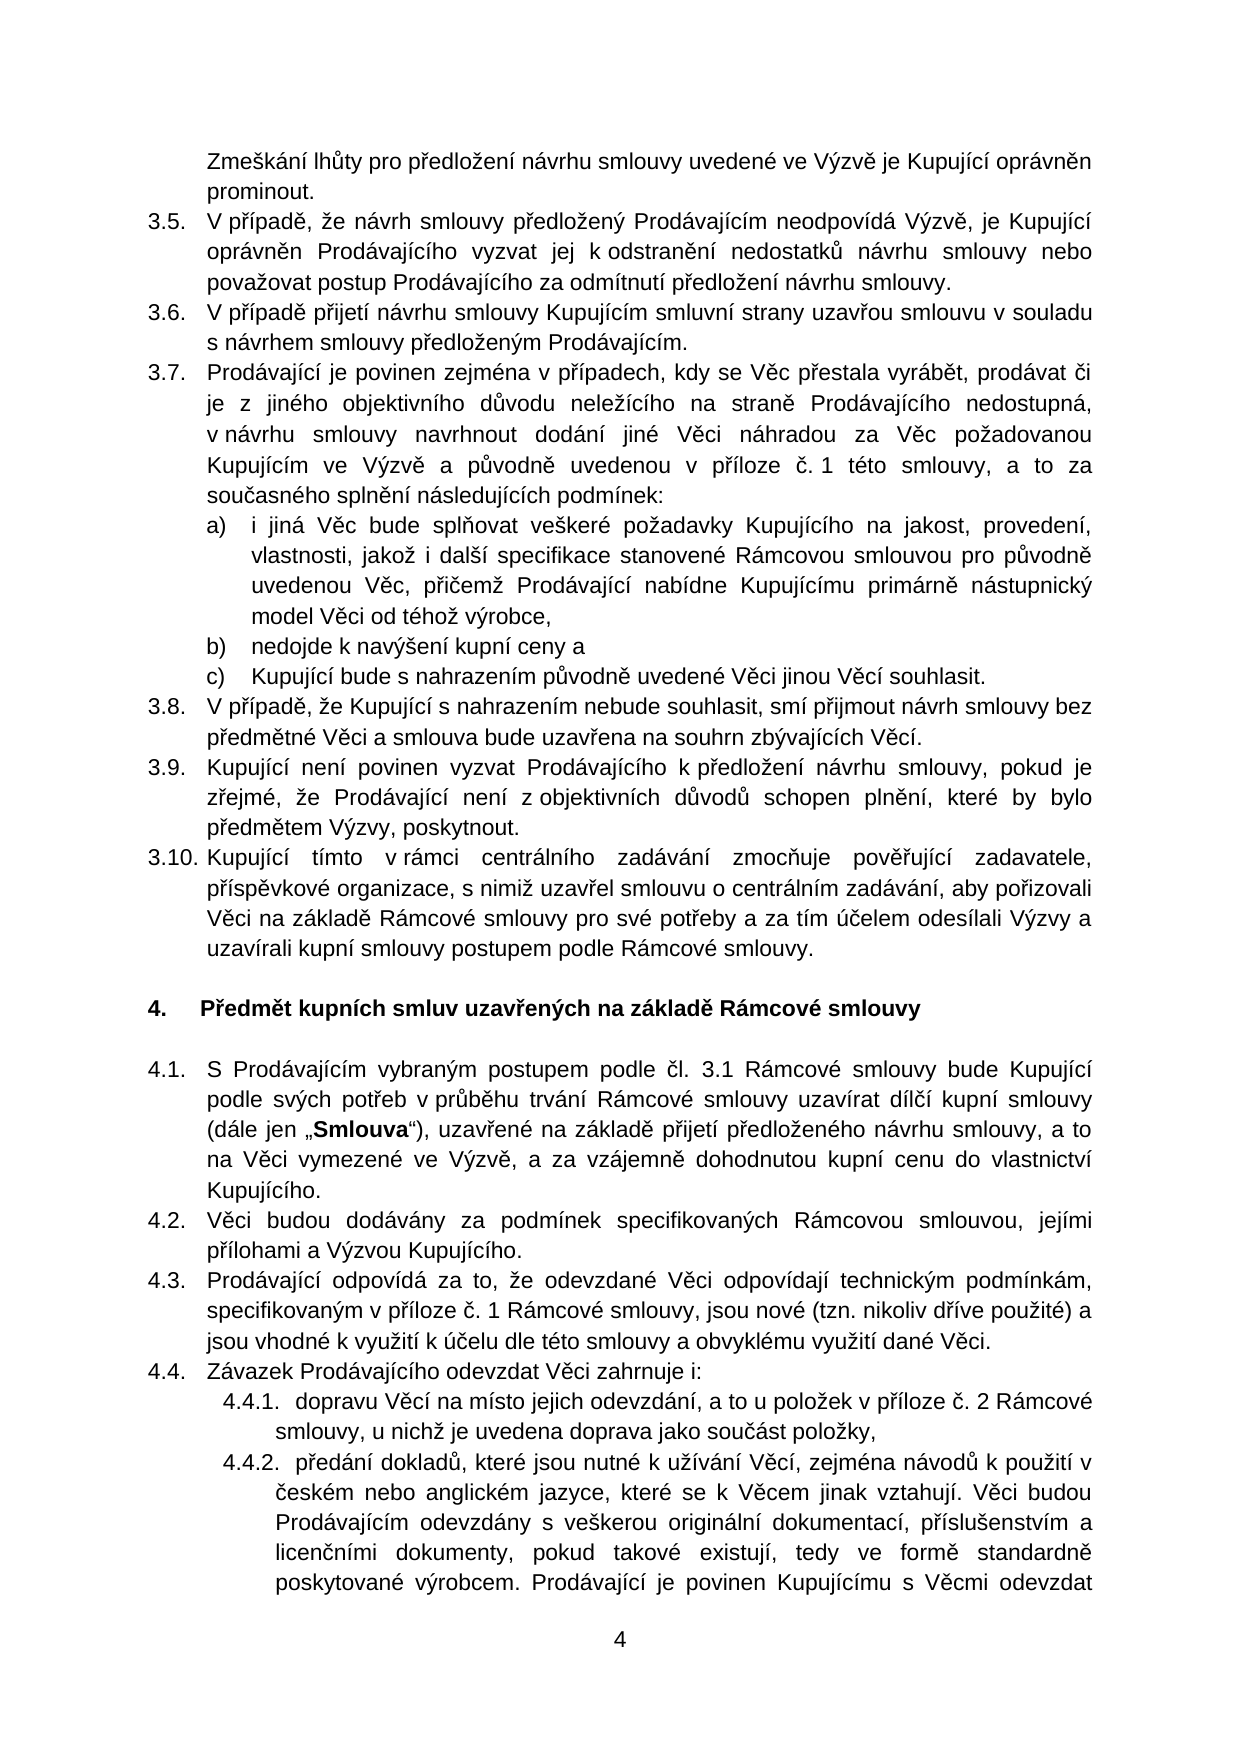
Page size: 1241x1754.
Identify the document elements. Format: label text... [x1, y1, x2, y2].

list V případě, že Kupující s nahrazením nebude souhlasit, smí přijmout návrh smlouvy bez předmětné Věci a smlouva bude uzavřena na souhrn zbývajících Věcí. [148, 693, 1093, 750]
list dopravu Věcí na místo jejich odevzdání, a to u položek v příloze č. 2 Rámcové smlouvy, u nichž je uvedena doprava jako součást položky, [223, 1388, 1093, 1445]
list Kupující bude s nahrazením původně uvedené Věci jinou Věcí souhlasit. [206, 663, 1093, 689]
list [148, 148, 1093, 204]
list Předmět kupních smluv uzavřených na základě Rámcové smlouvy [148, 995, 1093, 1022]
list Prodávající je povinen zejména v případech, kdy se Věc přestala vyrábět, prodávat či je z jiného objektivního důvodu neležícího na straně Prodávajícího nedostupná, v návrhu smlouvy navrhnout dodání jiné Věci náhradou za Věc požadovanou Kupujícím ve Výzvě a původně uvedenou v příloze č. 1 této smlouvy, a to za současného splnění následujících podmínek: [148, 359, 1093, 508]
list Věci budou dodávány za podmínek specifikovaných Rámcovou smlouvou, jejími přílohami a Výzvou Kupujícího. [148, 1207, 1093, 1263]
list V případě, že návrh smlouvy předložený Prodávajícím neodpovídá Výzvě, je Kupující oprávněn Prodávajícího vyzvat jej k odstranění nedostatků návrhu smlouvy nebo považovat postup Prodávajícího za odmítnutí předložení návrhu smlouvy. [148, 208, 1093, 295]
list S Prodávajícím vybraným postupem podle čl. 3.1 Rámcové smlouvy bude Kupující podle svých potřeb v průběhu trvání Rámcové smlouvy uzavírat dílčí kupní smlouvy (dále jen „Smlouva“), uzavřené na základě přijetí předloženého návrhu smlouvy, a to na Věci vymezené ve Výzvě, a za vzájemně dohodnutou kupní cenu do vlastnictví Kupujícího. [148, 1056, 1093, 1203]
list Prodávající odpovídá za to, že odevzdané Věci odpovídají technickým podmínkám, specifikovaným v příloze č. 1 Rámcové smlouvy, jsou nové (tzn. nikoliv dříve použité) a jsou vhodné k využití k účelu dle této smlouvy a obvyklému využití dané Věci. [148, 1267, 1093, 1354]
list V případě přijetí návrhu smlouvy Kupujícím smluvní strany uzavřou smlouvu v souladu s návrhem smlouvy předloženým Prodávajícím. [148, 299, 1093, 355]
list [223, 1448, 1093, 1596]
list nedojde k navýšení kupní ceny a [206, 633, 1093, 659]
list Závazek Prodávajícího odevzdat Věci zahrnuje i: [148, 1358, 1093, 1384]
list i jiná Věc bude splňovat veškeré požadavky Kupujícího na jakost, provedení, vlastnosti, jakož i další specifikace stanovené Rámcovou smlouvou pro původně uvedenou Věc, přičemž Prodávající nabídne Kupujícímu primárně nástupnický model Věci od téhož výrobce, [206, 512, 1093, 629]
list Kupující tímto v rámci centrálního zadávání zmocňuje pověřující zadavatele, příspěvkové organizace, s nimiž uzavřel smlouvu o centrálním zadávání, aby pořizovali Věci na základě Rámcové smlouvy pro své potřeby a za tím účelem odesílali Výzvy a uzavírali kupní smlouvy postupem podle Rámcové smlouvy. [148, 844, 1093, 961]
list Kupující není povinen vyzvat Prodávajícího k předložení návrhu smlouvy, pokud je zřejmé, že Prodávající není z objektivních důvodů schopen plnění, které by bylo předmětem Výzvy, poskytnout. [148, 754, 1093, 841]
